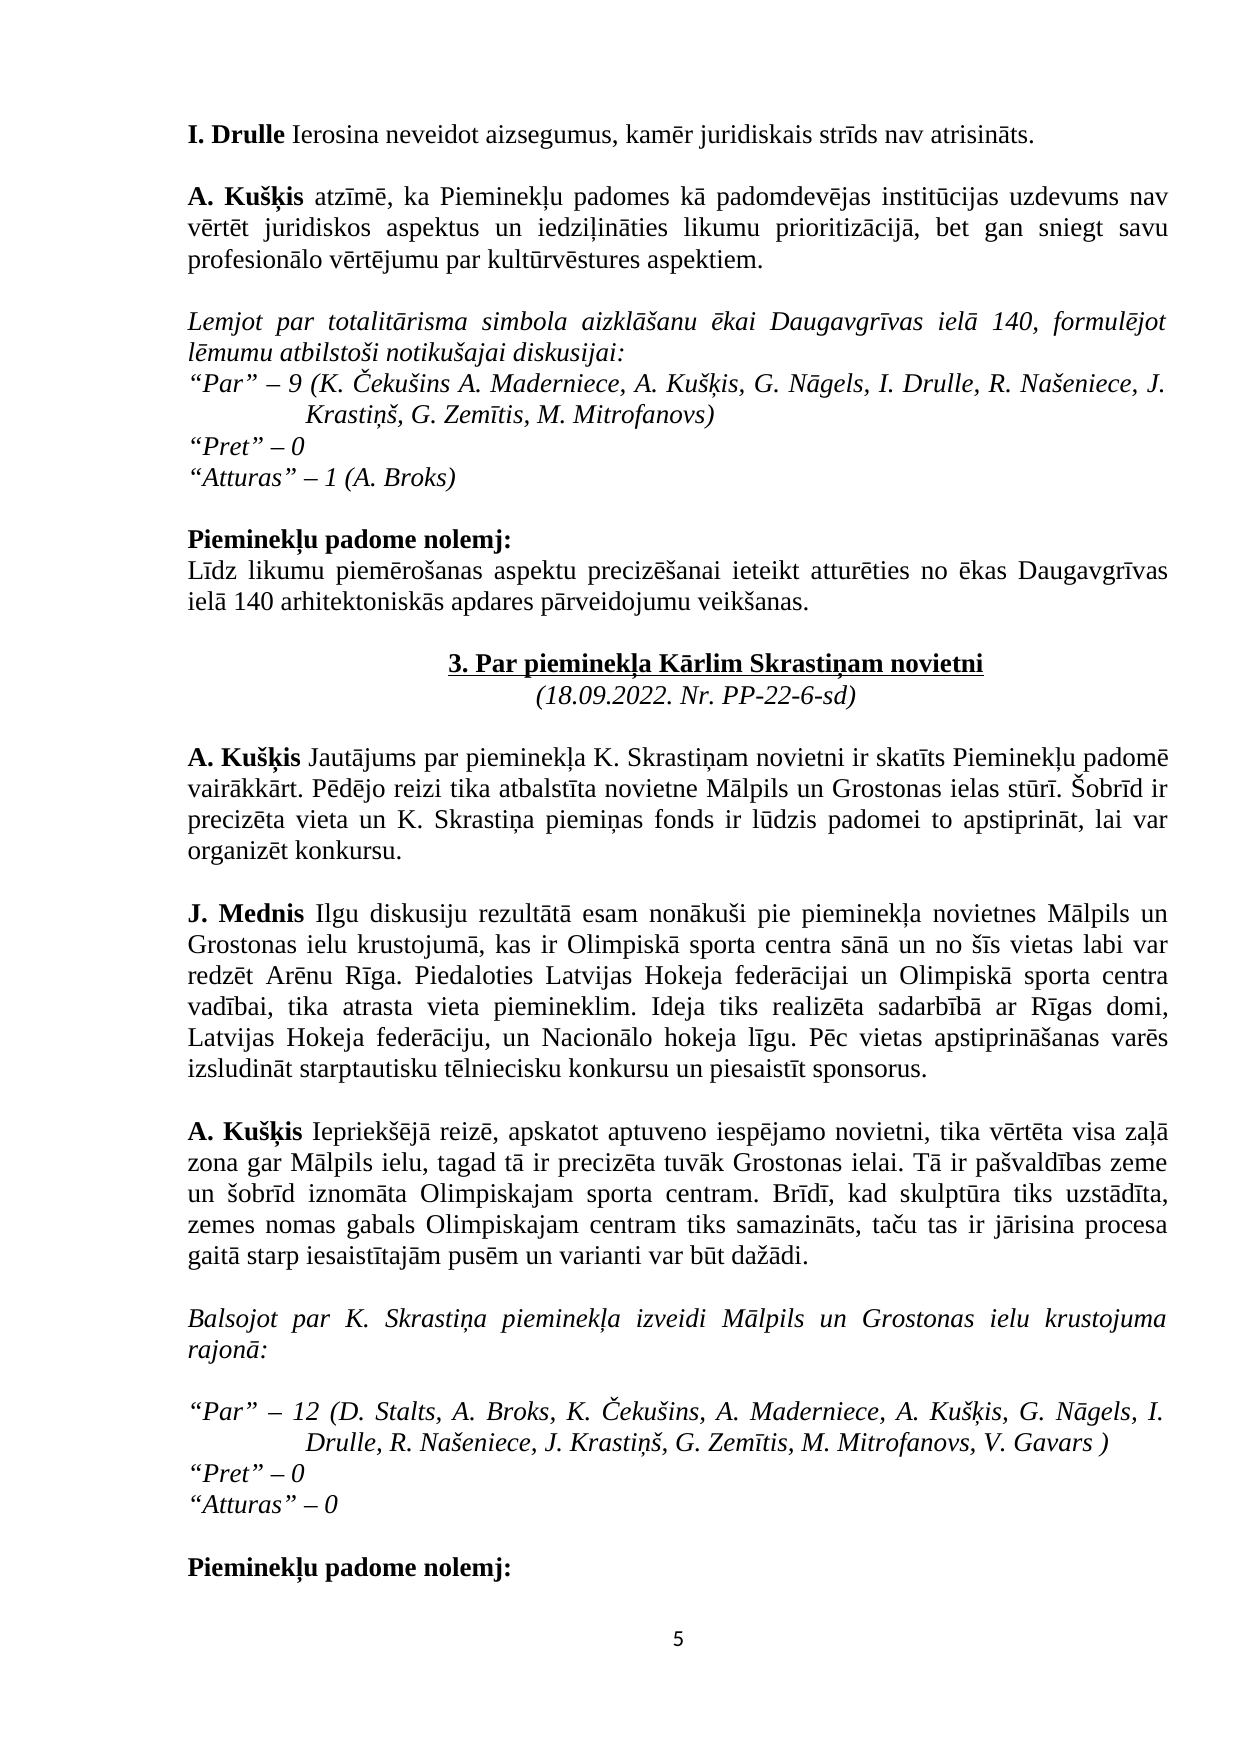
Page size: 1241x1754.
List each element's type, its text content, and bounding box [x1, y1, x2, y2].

text Balsojot par K. Skrastiņa pieminekļa izveidi Mālpils un Grostonas ielu krustojuma rajonā: [187, 1302, 1169, 1364]
text Lemjot par totalitārisma simbola aizklāšanu ēkai Daugavgrīvas ielā 140, formulējot lēmumu atbilstoši notikušajai diskusijai: [187, 305, 1169, 367]
text “Par” – 9 (K. Čekušins A. Maderniece, A. Kušķis, G. Nāgels, I. Drulle, R. Našeniece, J. Krastiņš, G. Zemītis, M. Mitrofanovs) [187, 367, 1169, 429]
text “Atturas” – 1 (A. Broks) [187, 461, 1169, 492]
text Pieminekļu padome nolemj: [187, 1551, 1169, 1582]
list 3. Par pieminekļa Kārlim Skrastiņam novietni [262, 648, 1169, 679]
text J. Mednis Ilgu diskusiju rezultātā esam nonākuši pie pieminekļa novietnes Mālpils un Grostonas ielu krustojumā, kas ir Olimpiskā sporta centra sānā un no šīs vietas labi var redzēt Arēnu Rīga. Piedaloties Latvijas Hokeja federācijai un Olimpiskā sporta centra vadībai, tika atrasta vieta piemineklim. Ideja tiks realizēta sadarbībā ar Rīgas domi, Latvijas Hokeja federāciju, un Nacionālo hokeja līgu. Pēc vietas apstiprināšanas varēs izsludināt starptautisku tēlniecisku konkursu un piesaistīt sponsorus. [187, 897, 1169, 1084]
text (18.09.2022. Nr. PP-22-6-sd) [225, 679, 1169, 710]
text A. Kušķis Iepriekšējā reizē, apskatot aptuveno iespējamo novietni, tika vērtēta visa zaļā zona gar Mālpils ielu, tagad tā ir precizēta tuvāk Grostonas ielai. Tā ir pašvaldības zeme un šobrīd iznomāta Olimpiskajam sporta centram. Brīdī, kad skulptūra tiks uzstādīta, zemes nomas gabals Olimpiskajam centram tiks samazināts, taču tas ir jārisina procesa gaitā starp iesaistītajām pusēm un varianti var būt dažādi. [187, 1115, 1169, 1271]
text A. Kušķis Jautājums par pieminekļa K. Skrastiņam novietni ir skatīts Pieminekļu padomē vairākkārt. Pēdējo reizi tika atbalstīta novietne Mālpils un Grostonas ielas stūrī. Šobrīd ir precizēta vieta un K. Skrastiņa piemiņas fonds ir lūdzis padomei to apstiprināt, lai var organizēt konkursu. [187, 741, 1169, 866]
text “Atturas” – 0 [187, 1488, 1169, 1520]
text “Pret” – 0 [187, 429, 1169, 461]
text “Pret” – 0 [187, 1457, 1169, 1488]
text Pieminekļu padome nolemj: [187, 523, 1169, 554]
text I. Drulle Ierosina neveidot aizsegumus, kamēr juridiskais strīds nav atrisināts. [187, 118, 1169, 149]
text A. Kušķis atzīmē, ka Pieminekļu padomes kā padomdevējas institūcijas uzdevums nav vērtēt juridiskos aspektus un iedziļināties likumu prioritizācijā, bet gan sniegt savu profesionālo vērtējumu par kultūrvēstures aspektiem. [187, 180, 1169, 274]
text “Par” – 12 (D. Stalts, A. Broks, K. Čekušins, A. Maderniece, A. Kušķis, G. Nāgels, I. Drulle, R. Našeniece, J. Krastiņš, G. Zemītis, M. Mitrofanovs, V. Gavars ) [187, 1395, 1169, 1457]
text Līdz likumu piemērošanas aspektu precizēšanai ieteikt atturēties no ēkas Daugavgrīvas ielā 140 arhitektoniskās apdares pārveidojumu veikšanas. [187, 554, 1169, 616]
